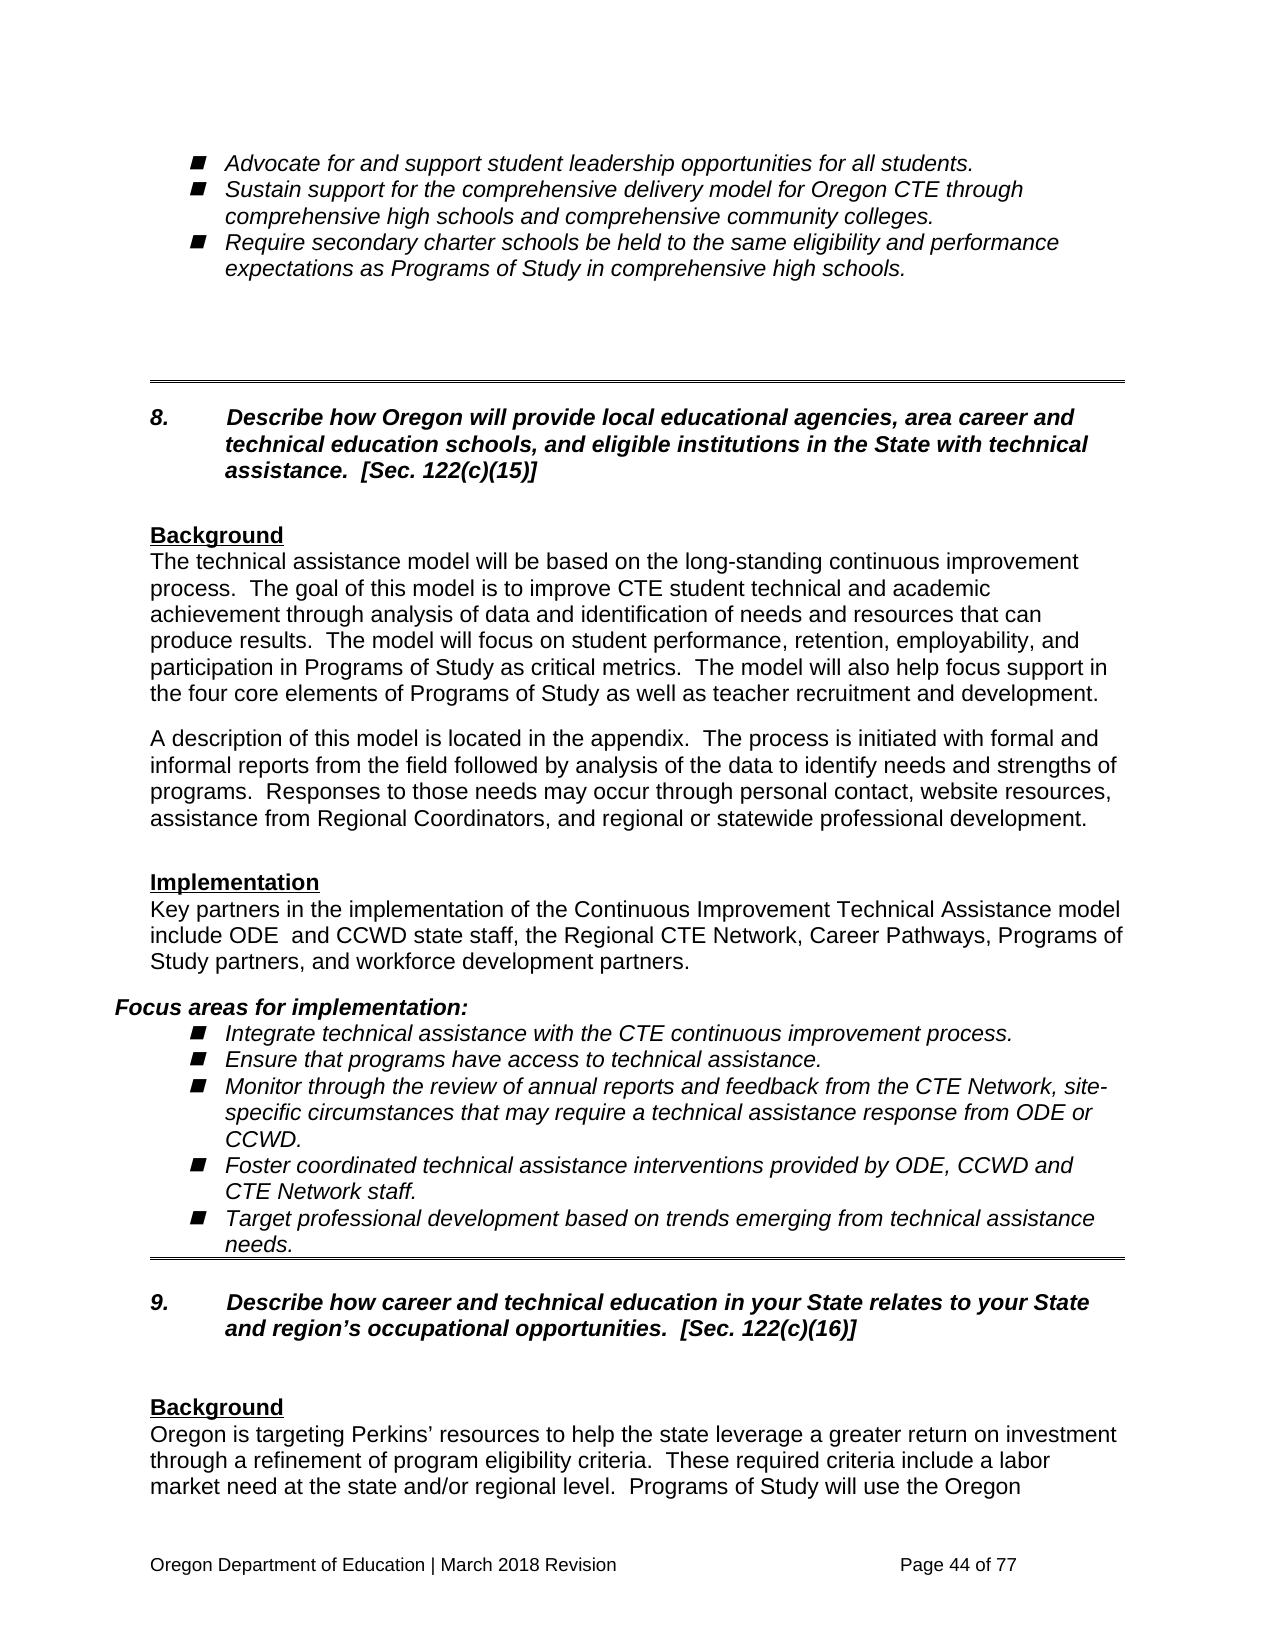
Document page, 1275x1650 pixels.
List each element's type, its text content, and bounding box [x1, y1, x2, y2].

text Background [150, 522, 1125, 548]
text A description of this model is located in the appendix. The process is initiated with formal and informal reports from the field followed by analysis of the data to identify needs and strengths of programs. Responses to those needs may occur through personal contact, website resources, assistance from Regional Coordinators, and regional or statewide professional development. [150, 725, 1125, 831]
text Implementation [150, 869, 1125, 896]
text Key partners in the implementation of the Continuous Improvement Technical Assistance model include ODE and CCWD state staff, the Regional CTE Network, Career Pathways, Programs of Study partners, and workforce development partners. [150, 896, 1125, 974]
text The technical assistance model will be based on the long-standing continuous improvement process. The goal of this model is to improve CTE student technical and academic achievement through analysis of data and identification of needs and resources that can produce results. The model will focus on student performance, retention, employability, and participation in Programs of Study as critical metrics. The model will also help focus support in the four core elements of Programs of Study as well as teacher recruitment and development. [150, 548, 1125, 706]
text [150, 1421, 1125, 1500]
list Require secondary charter schools be held to the same eligibility and performance expectations as Programs of Study in comprehensive high schools. [187, 229, 1125, 282]
list Sustain support for the comprehensive delivery model for Oregon CTE through comprehensive high schools and comprehensive community colleges. [187, 176, 1125, 229]
list Integrate technical assistance with the CTE continuous improvement process. [187, 1020, 1125, 1046]
list Target professional development based on trends emerging from technical assistance needs. [187, 1204, 1125, 1257]
subtitle Background [150, 1394, 1125, 1421]
list Advocate for and support student leadership opportunities for all students. [187, 150, 1125, 176]
list Monitor through the review of annual reports and feedback from the CTE Network, site-specific circumstances that may require a technical assistance response from ODE or CCWD. [187, 1073, 1125, 1152]
list Ensure that programs have access to technical assistance. [187, 1046, 1125, 1073]
text Focus areas for implementation: [114, 994, 1125, 1020]
list Foster coordinated technical assistance interventions provided by ODE, CCWD and CTE Network staff. [187, 1152, 1125, 1204]
text 9. Describe how career and technical education in your State relates to your State and region’s occupational opportunities. [Sec. 122(c)(16)] [150, 1289, 1125, 1342]
text 8. Describe how Oregon will provide local educational agencies, area career and technical education schools, and eligible institutions in the State with technical assistance. [Sec. 122(c)(15)] [150, 404, 1125, 483]
